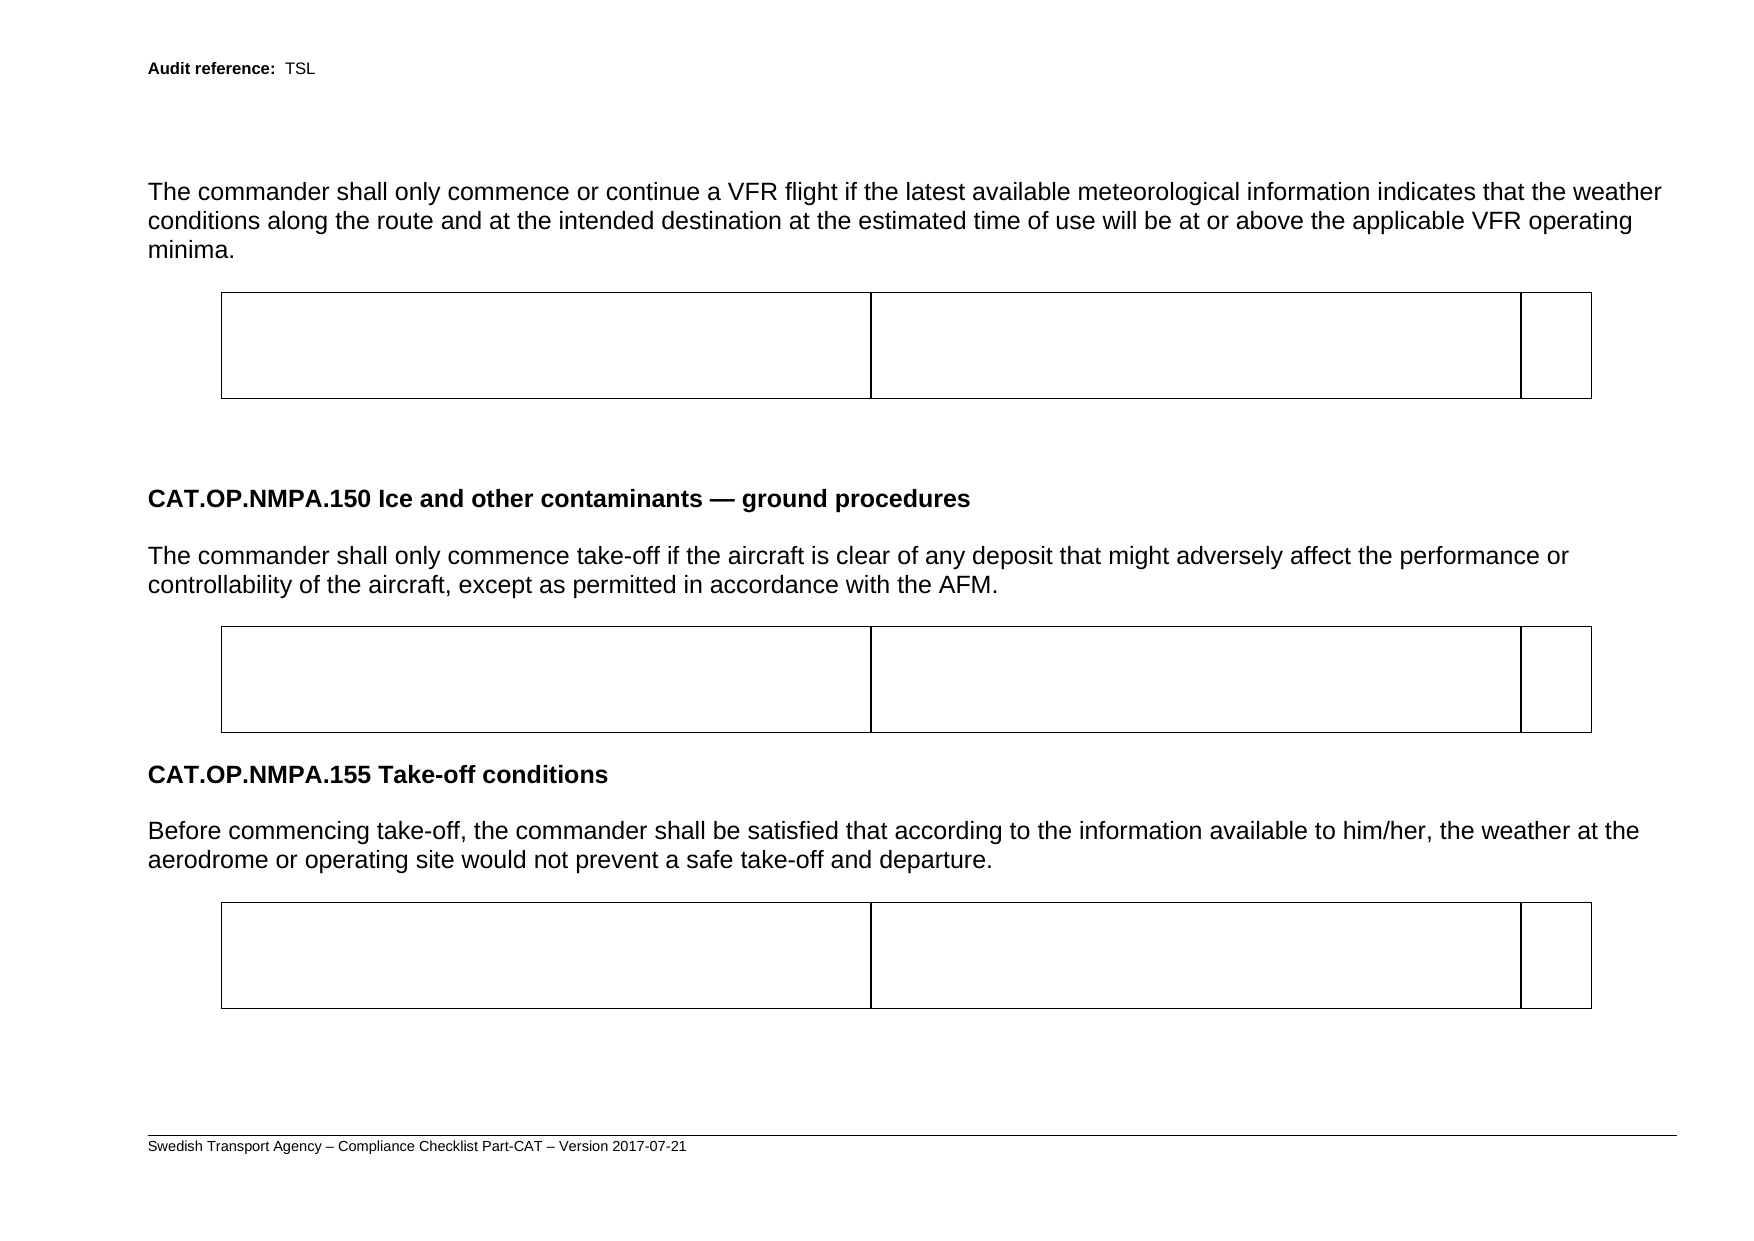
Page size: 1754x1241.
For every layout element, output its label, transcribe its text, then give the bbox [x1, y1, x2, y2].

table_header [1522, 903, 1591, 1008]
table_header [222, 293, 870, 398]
text The commander shall only commence or continue a VFR flight if the latest available meteorological information indicates that the weather conditions along the route and at the intended destination at the estimated time of use will be at or above the applicable VFR operating minima. [148, 177, 1677, 263]
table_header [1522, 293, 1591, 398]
text CAT.OP.NMPA.155 Take-off conditions [148, 759, 1677, 788]
text Before commencing take-off, the commander shall be satisfied that according to the information available to him/her, the weather at the aerodrome or operating site would not prevent a safe take-off and departure. [148, 816, 1677, 873]
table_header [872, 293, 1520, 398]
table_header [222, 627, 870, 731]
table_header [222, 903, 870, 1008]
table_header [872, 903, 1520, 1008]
text The commander shall only commence take-off if the aircraft is clear of any deposit that might adversely affect the performance or controllability of the aircraft, except as permitted in accordance with the AFM. [148, 541, 1677, 598]
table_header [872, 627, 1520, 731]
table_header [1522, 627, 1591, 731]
text CAT.OP.NMPA.150 Ice and other contaminants — ground procedures [148, 484, 1677, 513]
